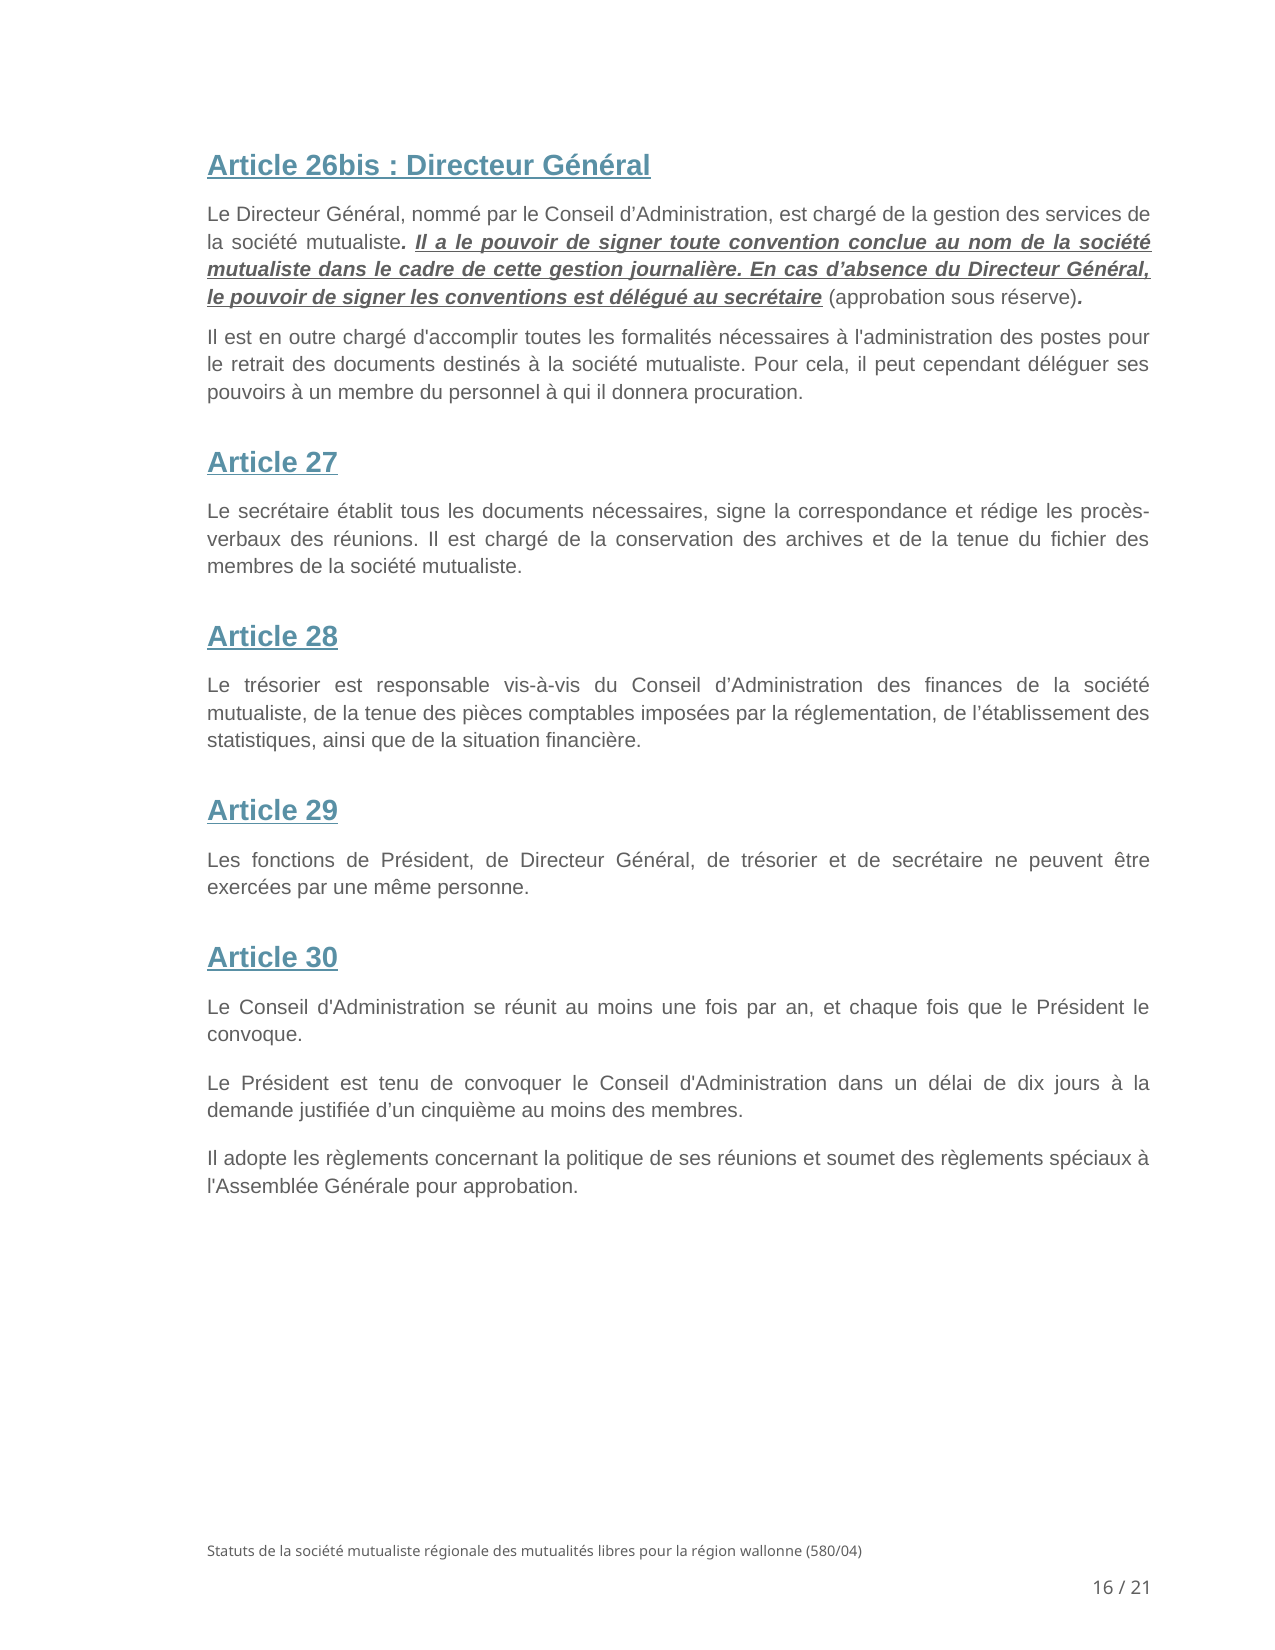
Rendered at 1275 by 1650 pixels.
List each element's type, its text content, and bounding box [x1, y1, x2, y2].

subtitle Article 27 [207, 444, 1152, 478]
text Le Président est tenu de convoquer le Conseil d'Administration dans un délai de dix jours à la demande justifiée d’un cinquième au moins des membres. [207, 1070, 1152, 1122]
subtitle Article 26bis : Directeur Général [207, 148, 1152, 181]
text Les fonctions de Président, de Directeur Général, de trésorier et de secrétaire ne peuvent être exercées par une même personne. [207, 848, 1152, 899]
text Le secrétaire établit tous les documents nécessaires, signe la correspondance et rédige les procès-verbaux des réunions. Il est chargé de la conservation des archives et de la tenue du fichier des membres de la société mutualiste. [207, 499, 1152, 578]
text Le Conseil d'Administration se réunit au moins une fois par an, et chaque fois que le Président le convoque. [207, 994, 1152, 1046]
text Il adopte les règlements concernant la politique de ses réunions et soumet des règlements spéciaux à l'Assemblée Générale pour approbation. [207, 1146, 1152, 1198]
text Le trésorier est responsable vis-à-vis du Conseil d’Administration des finances de la société mutualiste, de la tenue des pièces comptables imposées par la réglementation, de l’établissement des statistiques, ainsi que de la situation financière. [207, 673, 1152, 752]
subtitle Article 28 [207, 619, 1152, 652]
subtitle Article 30 [207, 940, 1152, 974]
text Le Directeur Général, nommé par le Conseil d’Administration, est chargé de la gestion des services de la société mutualiste. Il a le pouvoir de signer toute convention conclue au nom de la société mutualiste dans le cadre de cette gestion journalière. En cas d’absence du Directeur Général, le pouvoir de signer les conventions est délégué au secrétaire (approbation sous réserve). [207, 202, 1152, 308]
text Il est en outre chargé d'accomplir toutes les formalités nécessaires à l'administration des postes pour le retrait des documents destinés à la société mutualiste. Pour cela, il peut cependant déléguer ses pouvoirs à un membre du personnel à qui il donnera procuration. [207, 324, 1152, 403]
subtitle Article 29 [207, 793, 1152, 827]
